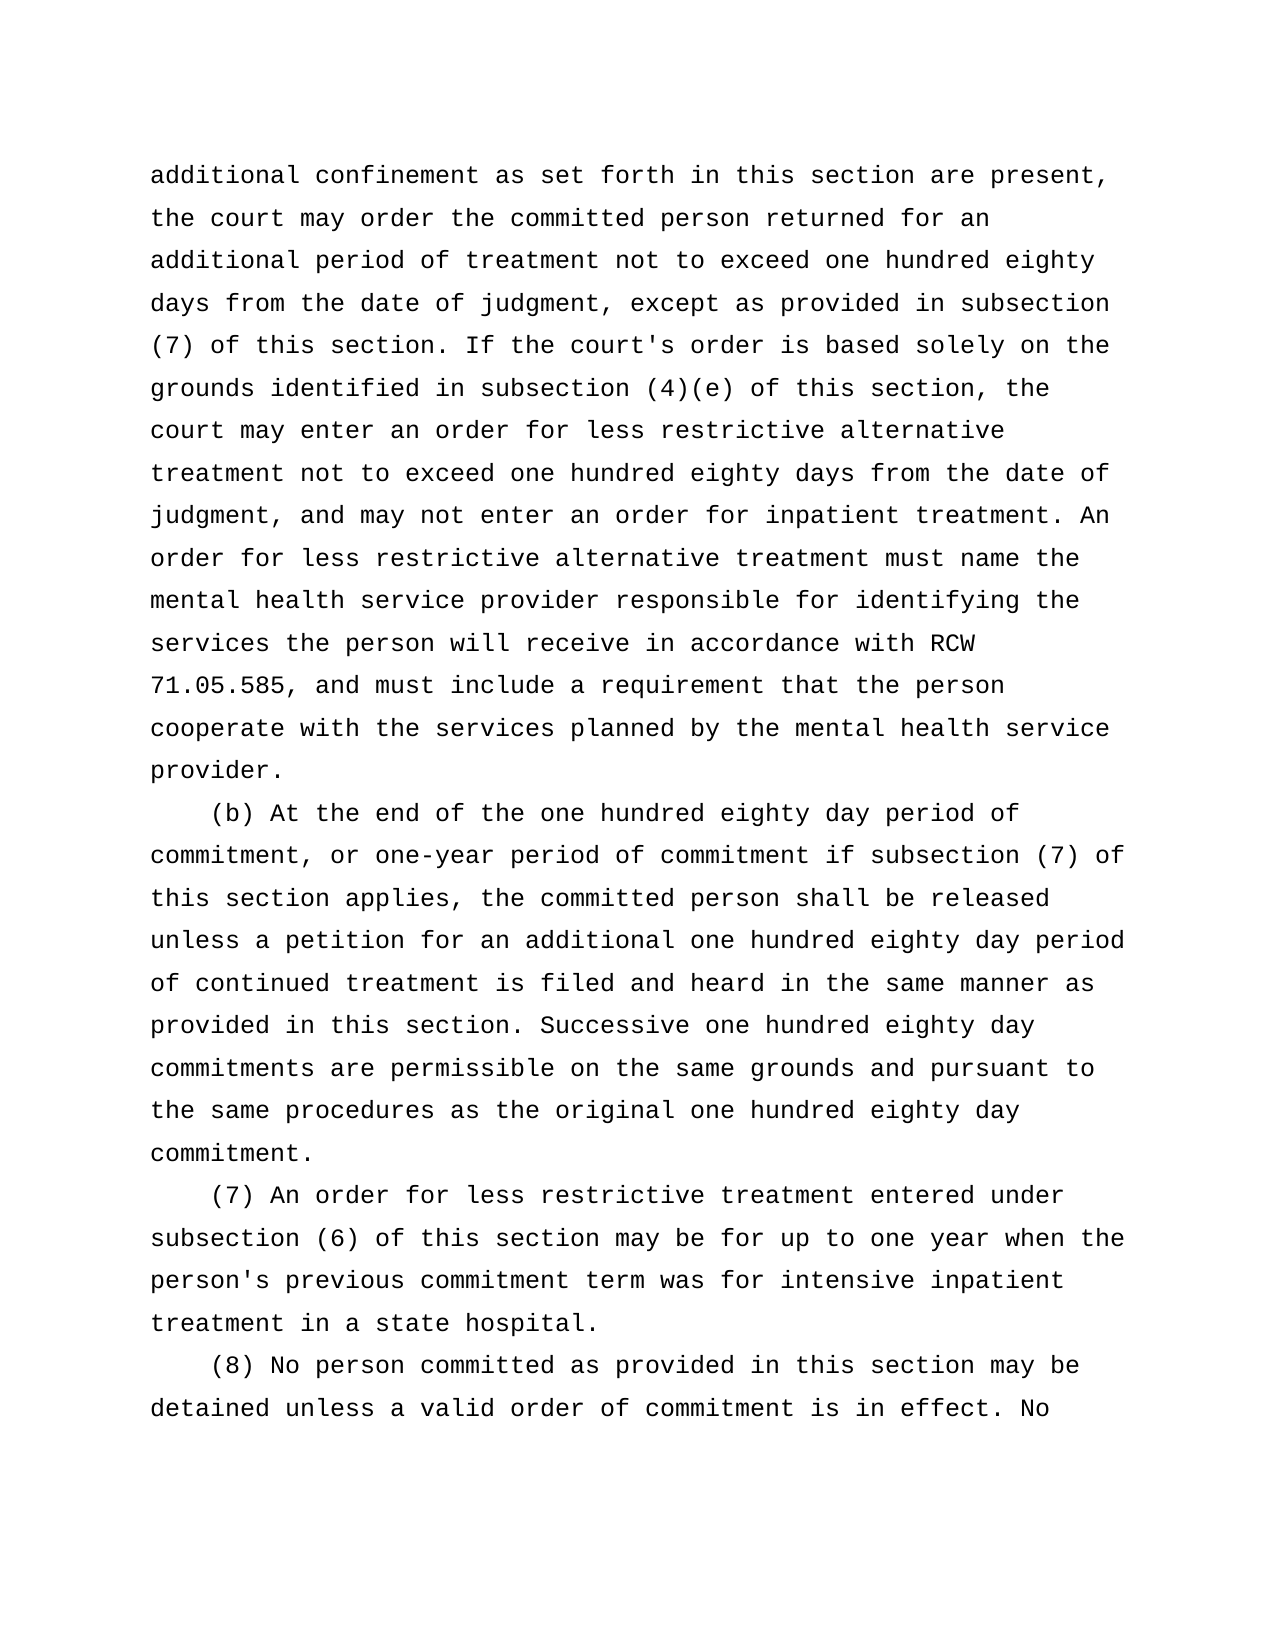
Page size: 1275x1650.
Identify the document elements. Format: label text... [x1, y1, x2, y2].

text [150, 150, 1125, 787]
text (b) At the end of the one hundred eighty day period of commitment, or one-year period of commitment if subsection (7) of this section applies, the committed person shall be released unless a petition for an additional one hundred eighty day period of continued treatment is filed and heard in the same manner as provided in this section. Successive one hundred eighty day commitments are permissible on the same grounds and pursuant to the same procedures as the original one hundred eighty day commitment. [150, 787, 1125, 1170]
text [150, 1340, 1125, 1425]
text (7) An order for less restrictive treatment entered under subsection (6) of this section may be for up to one year when the person's previous commitment term was for intensive inpatient treatment in a state hospital. [150, 1170, 1125, 1340]
